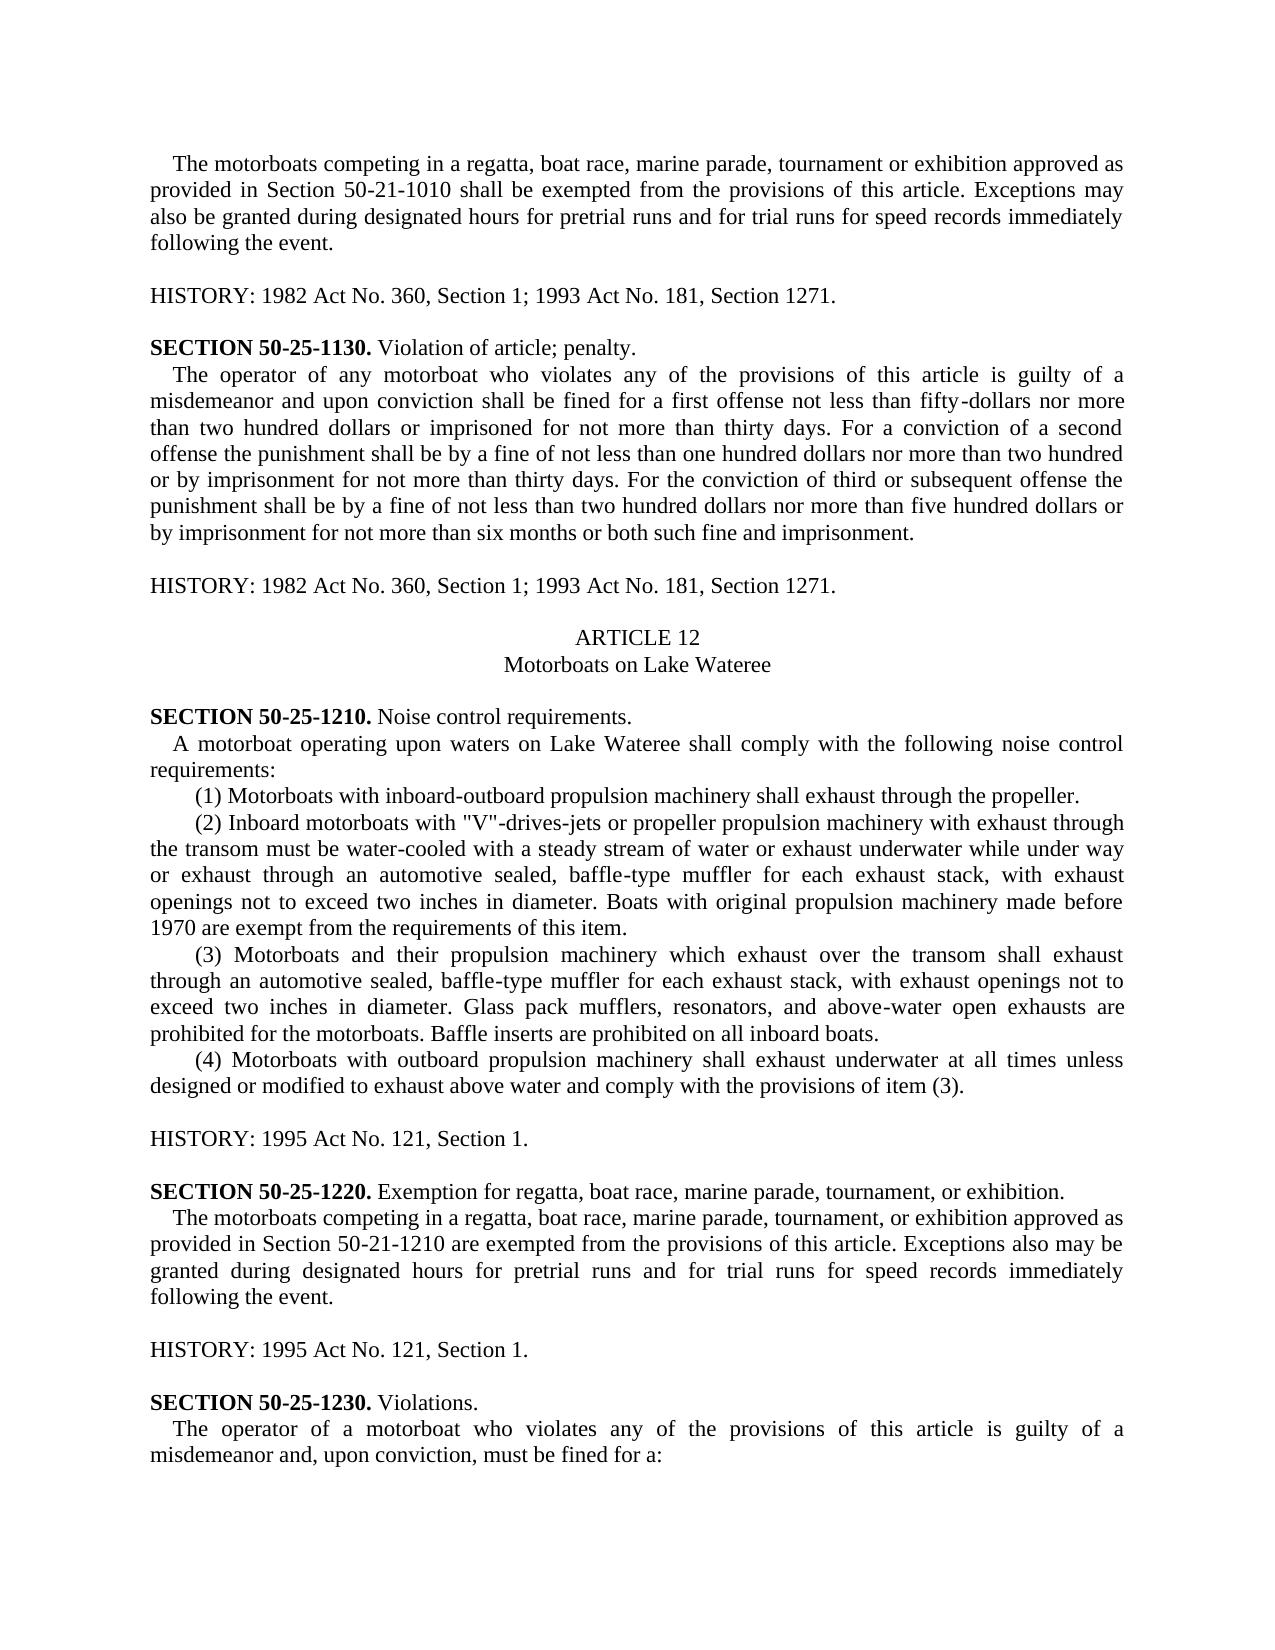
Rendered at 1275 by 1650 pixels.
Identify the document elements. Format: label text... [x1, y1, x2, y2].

text ARTICLE 12 [150, 624, 1125, 651]
text The operator of any motorboat who violates any of the provisions of this article is guilty of a misdemeanor and upon conviction shall be fined for a first offense not less than fifty-dollars nor more than two hundred dollars or imprisoned for not more than thirty days. For a conviction of a second offense the punishment shall be by a fine of not less than one hundred dollars nor more than two hundred or by imprisonment for not more than thirty days. For the conviction of third or subsequent offense the punishment shall be by a fine of not less than two hundred dollars nor more than five hundred dollars or by imprisonment for not more than six months or both such fine and imprisonment. [150, 361, 1125, 545]
text (1) Motorboats with inboard-outboard propulsion machinery shall exhaust through the propeller. [150, 782, 1125, 809]
text Motorboats on Lake Wateree [150, 651, 1125, 677]
text SECTION 50-25-1230. Violations. [150, 1389, 1125, 1415]
text SECTION 50-25-1130. Violation of article; penalty. [150, 334, 1125, 361]
text HISTORY: 1995 Act No. 121, Section 1. [150, 1336, 1125, 1362]
text (2) Inboard motorboats with "V"-drives-jets or propeller propulsion machinery with exhaust through the transom must be water-cooled with a steady stream of water or exhaust underwater while under way or exhaust through an automotive sealed, baffle-type muffler for each exhaust stack, with exhaust openings not to exceed two inches in diameter. Boats with original propulsion machinery made before 1970 are exempt from the requirements of this item. [150, 809, 1125, 941]
text The operator of a motorboat who violates any of the provisions of this article is guilty of a misdemeanor and, upon conviction, must be fined for a: [150, 1415, 1125, 1468]
text The motorboats competing in a regatta, boat race, marine parade, tournament, or exhibition approved as provided in Section 50-21-1210 are exempted from the provisions of this article. Exceptions also may be granted during designated hours for pretrial runs and for trial runs for speed records immediately following the event. [150, 1204, 1125, 1309]
text The motorboats competing in a regatta, boat race, marine parade, tournament or exhibition approved as provided in Section 50-21-1010 shall be exempted from the provisions of this article. Exceptions may also be granted during designated hours for pretrial runs and for trial runs for speed records immediately following the event. [150, 150, 1125, 255]
text HISTORY: 1982 Act No. 360, Section 1; 1993 Act No. 181, Section 1271. [150, 572, 1125, 598]
text A motorboat operating upon waters on Lake Wateree shall comply with the following noise control requirements: [150, 730, 1125, 782]
text SECTION 50-25-1210. Noise control requirements. [150, 703, 1125, 730]
text HISTORY: 1995 Act No. 121, Section 1. [150, 1125, 1125, 1151]
text SECTION 50-25-1220. Exemption for regatta, boat race, marine parade, tournament, or exhibition. [150, 1178, 1125, 1204]
text HISTORY: 1982 Act No. 360, Section 1; 1993 Act No. 181, Section 1271. [150, 282, 1125, 308]
text (4) Motorboats with outboard propulsion machinery shall exhaust underwater at all times unless designed or modified to exhaust above water and comply with the provisions of item (3). [150, 1046, 1125, 1099]
text (3) Motorboats and their propulsion machinery which exhaust over the transom shall exhaust through an automotive sealed, baffle-type muffler for each exhaust stack, with exhaust openings not to exceed two inches in diameter. Glass pack mufflers, resonators, and above-water open exhausts are prohibited for the motorboats. Baffle inserts are prohibited on all inboard boats. [150, 941, 1125, 1046]
